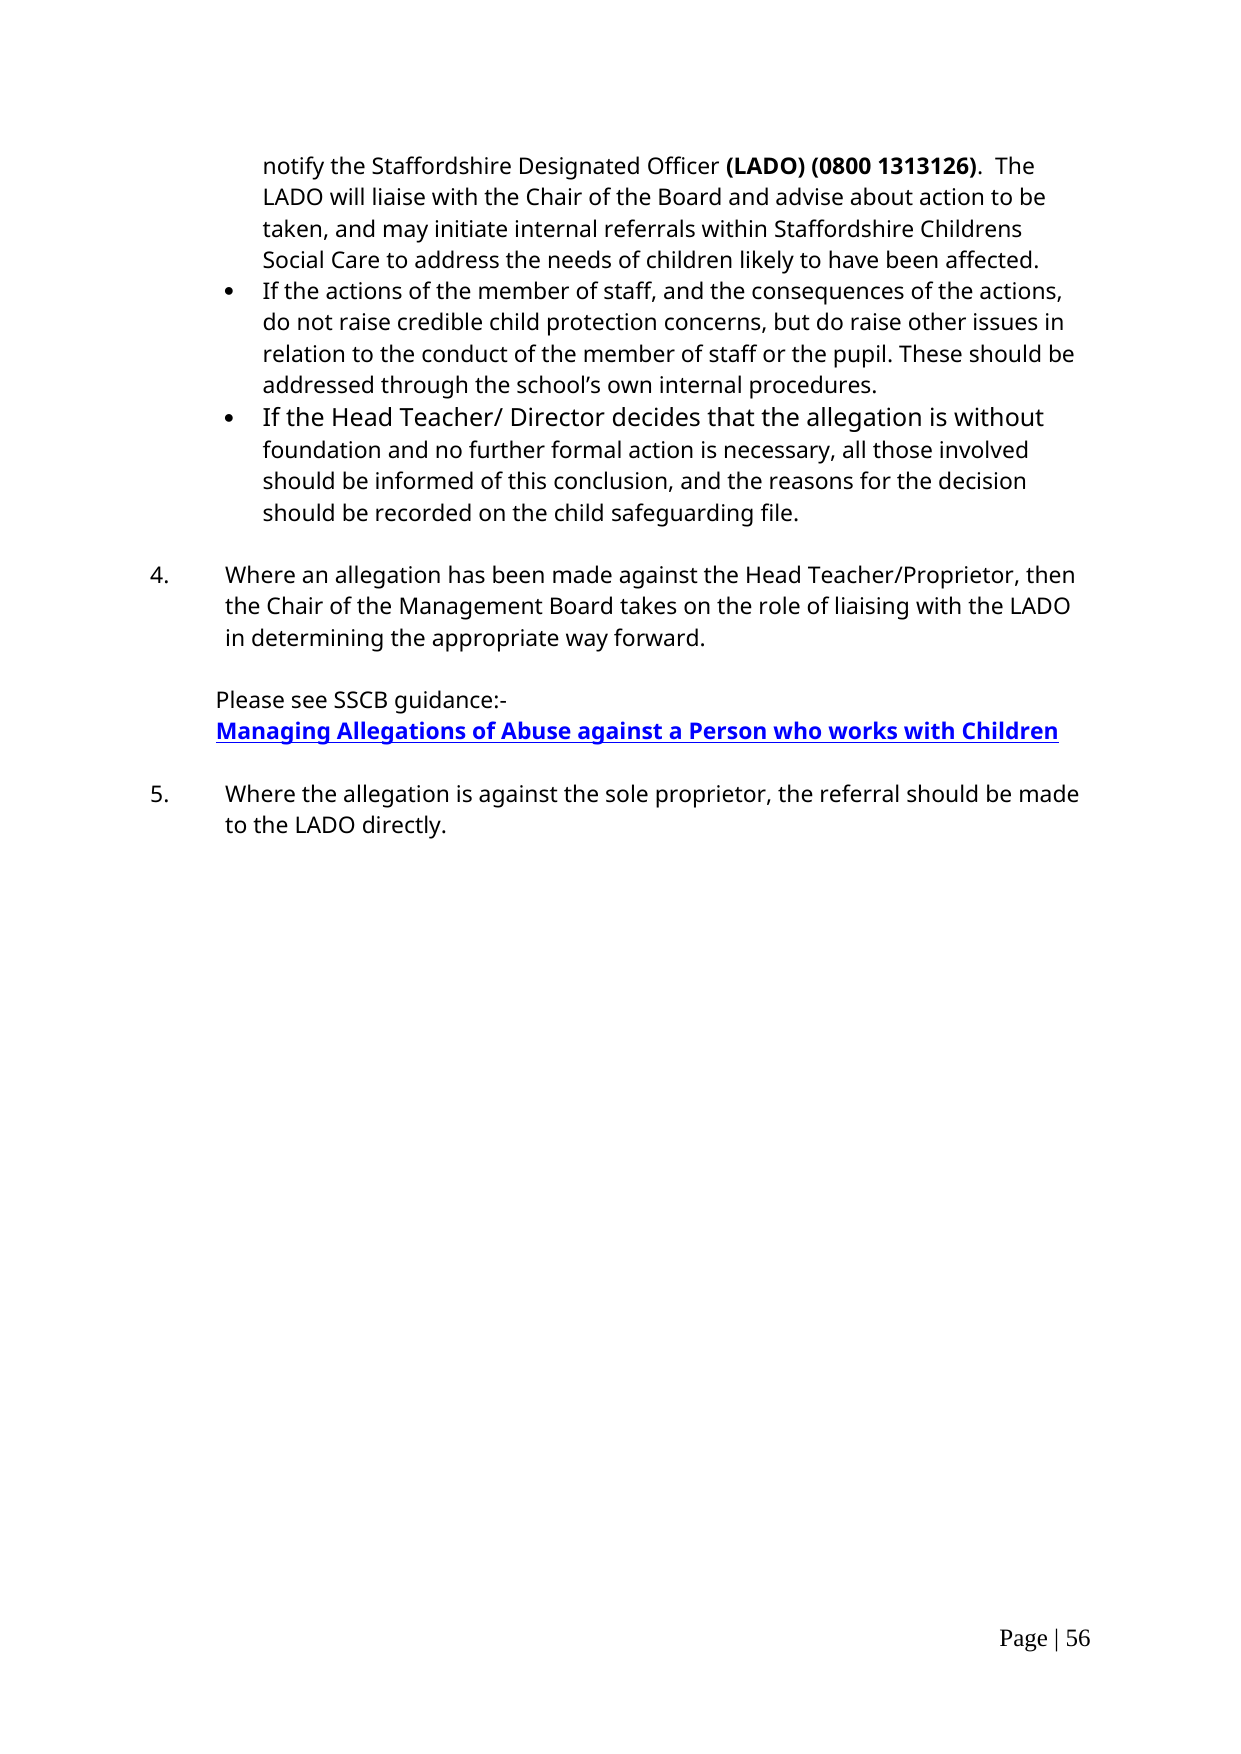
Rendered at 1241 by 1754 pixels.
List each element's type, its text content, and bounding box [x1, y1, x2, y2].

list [225, 150, 1090, 275]
text Managing Allegations of Abuse against a Person who works with Children [150, 715, 1090, 747]
list If the Head Teacher/ Director decides that the allegation is without foundation and no further formal action is necessary, all those involved should be informed of this conclusion, and the reasons for the decision should be recorded on the child safeguarding file. [225, 400, 1090, 528]
list If the actions of the member of staff, and the consequences of the actions, do not raise credible child protection concerns, but do raise other issues in relation to the conduct of the member of staff or the pupil. These should be addressed through the school’s own internal procedures. [225, 275, 1090, 400]
text Please see SSCB guidance:- [150, 684, 1090, 715]
text 4. Where an allegation has been made against the Head Teacher/Proprietor, then the Chair of the Management Board takes on the role of liaising with the LADO in determining the appropriate way forward. [150, 559, 1090, 653]
text 5. Where the allegation is against the sole proprietor, the referral should be made to the LADO directly. [150, 778, 1090, 840]
